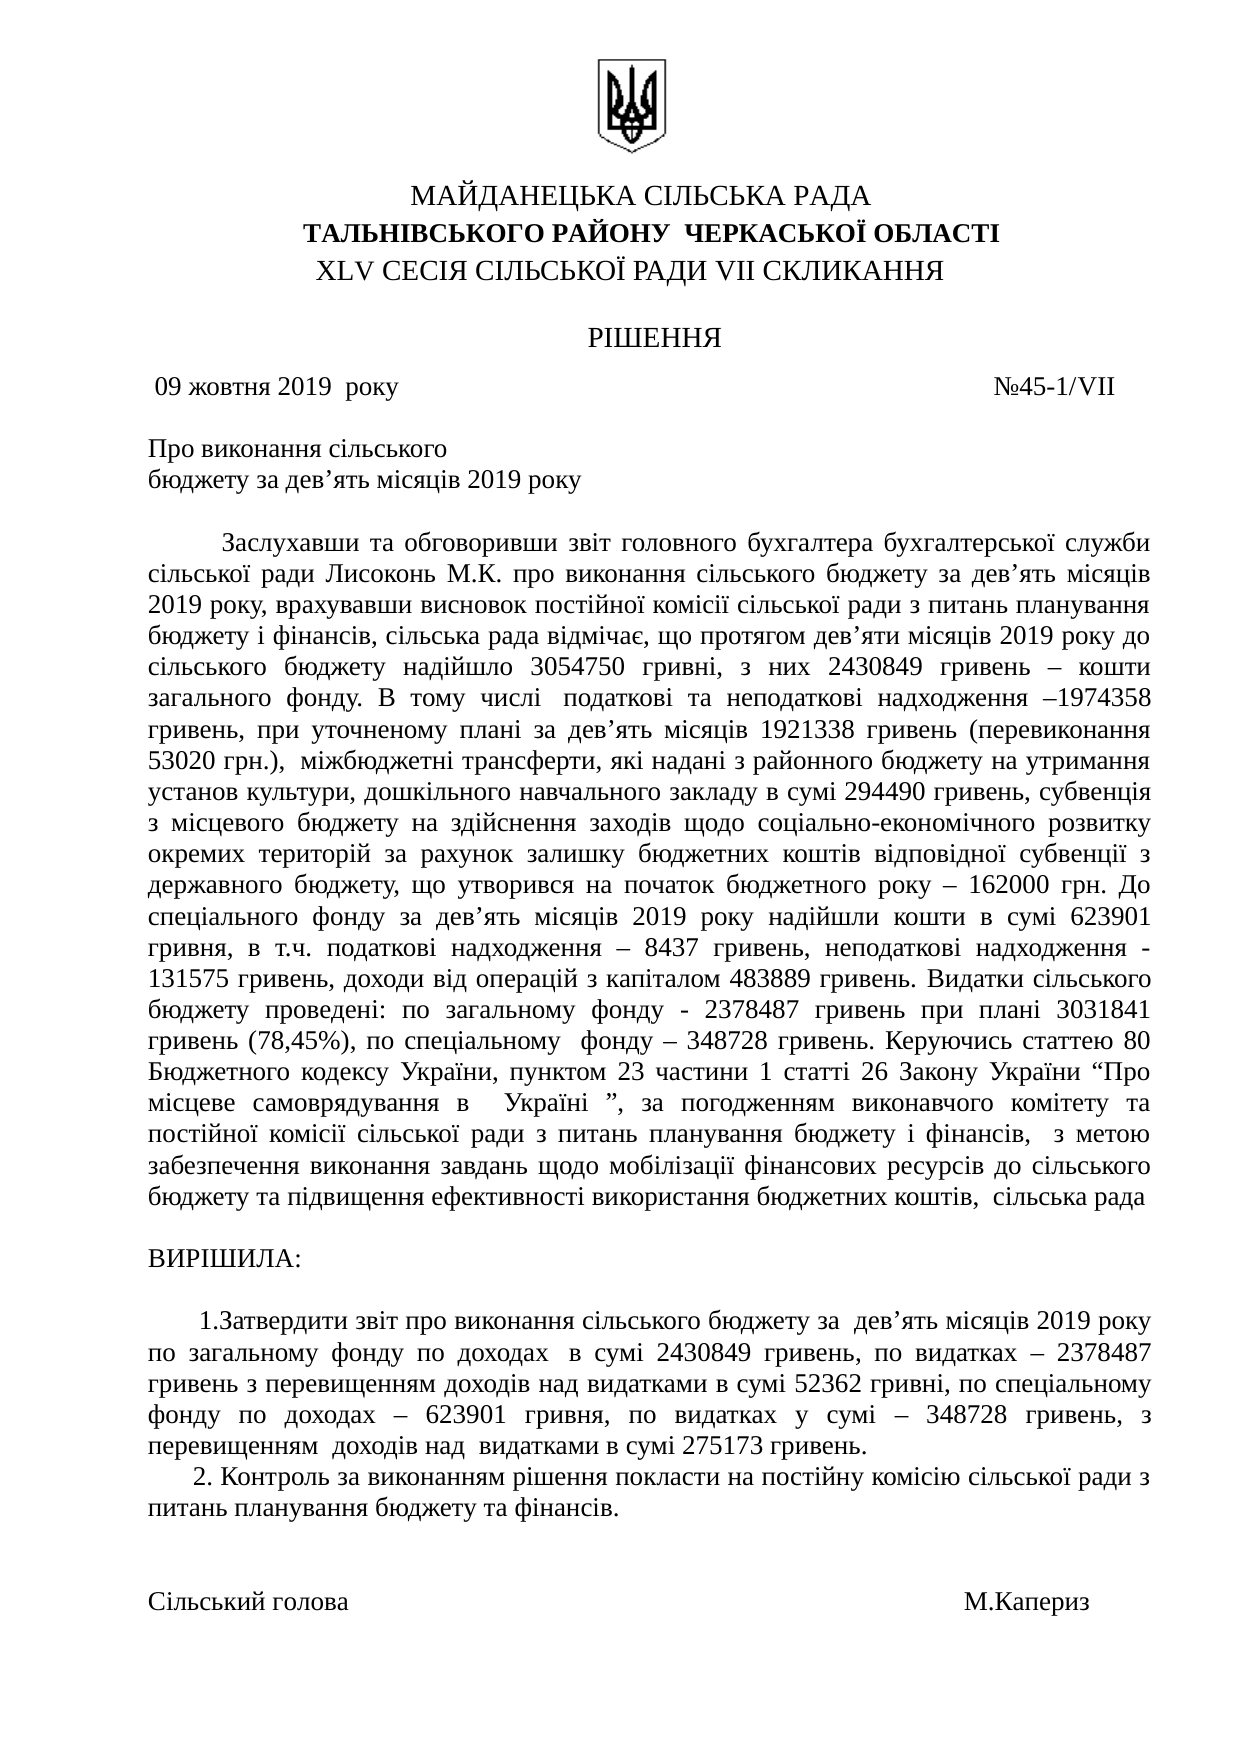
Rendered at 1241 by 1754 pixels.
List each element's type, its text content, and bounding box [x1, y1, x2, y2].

text Сільський голова М.Капериз [148, 1585, 1240, 1616]
picture [592, 59, 671, 155]
text бюджету за дев’ять місяців 2019 року [148, 463, 1152, 495]
text Про виконання сільського [148, 432, 1152, 463]
text РІШЕННЯ [148, 320, 1231, 353]
text 09 жовтня 2019 року №45-1/VІІ [148, 370, 1152, 401]
text Заслухавши та обговоривши звіт головного бухгалтера бухгалтерської служби сільської ради Лисоконь М.К. про виконання сільського бюджету за дев’ять місяців 2019 року, врахувавши висновок постійної комісії сільської ради з питань планування бюджету і фінансів, сільська рада відмічає, що протягом дев’яти місяців 2019 року до сільського бюджету надійшло 3054750 гривні, з них 2430849 гривень – кошти загального фонду. В тому числі податкові та неподаткові надходження –1974358 гривень, при уточненому плані за дев’ять місяців 1921338 гривень (перевиконання 53020 грн.), міжбюджетні трансферти, які надані з районного бюджету на утримання установ культури, дошкільного навчального закладу в сумі 294490 гривень, субвенція з місцевого бюджету на здійснення заходів щодо соціально-економічного розвитку окремих територій за рахунок залишку бюджетних коштів відповідної субвенції з державного бюджету, що утворився на початок бюджетного року – 162000 грн. До спеціального фонду за дев’ять місяців 2019 року надійшли кошти в сумі 623901 гривня, в т.ч. податкові надходження – 8437 гривень, неподаткові надходження - 131575 гривень, доходи від операцій з капіталом 483889 гривень. Видатки сільського бюджету проведені: по загальному фонду - 2378487 гривень при плані 3031841 гривень (78,45%), по спеціальному фонду – 348728 гривень. Керуючись статтею 80 Бюджетного кодексу України, пунктом 23 частини 1 статті 26 Закону України “Про місцеве самоврядування в Україні ”, за погодженням виконавчого комітету та постійної комісії сільської ради з питань планування бюджету і фінансів, з метою забезпечення виконання завдань щодо мобілізації фінансових ресурсів до сільського бюджету та підвищення ефективності використання бюджетних коштів, сільська рада [148, 526, 1152, 1211]
title ТАЛЬНІВСЬКОГО РАЙОНУ ЧЕРКАСЬКОЇ ОБЛАСТІ [148, 217, 1231, 248]
text ВИРІШИЛА: [148, 1242, 1240, 1273]
title МАЙДАНЕЦЬКА СІЛЬСЬКА РАДА [148, 178, 1231, 212]
text 1.Затвердити звіт про виконання сільського бюджету за дев’ять місяців 2019 року по загальному фонду по доходах в сумі 2430849 гривень, по видатках – 2378487 гривень з перевищенням доходів над видатками в сумі 52362 гривні, по спеціальному фонду по доходах – 623901 гривня, по видатках у сумі – 348728 гривень, з перевищенням доходів над видатками в сумі 275173 гривень. [148, 1304, 1152, 1460]
text 2. Контроль за виконанням рішення покласти на постійну комісію сільської ради з питань планування бюджету та фінансів. [148, 1460, 1152, 1522]
text XLV СЕСІЯ СІЛЬСЬКОЇ РАДИ VІІ СКЛИКАННЯ [148, 253, 1240, 286]
